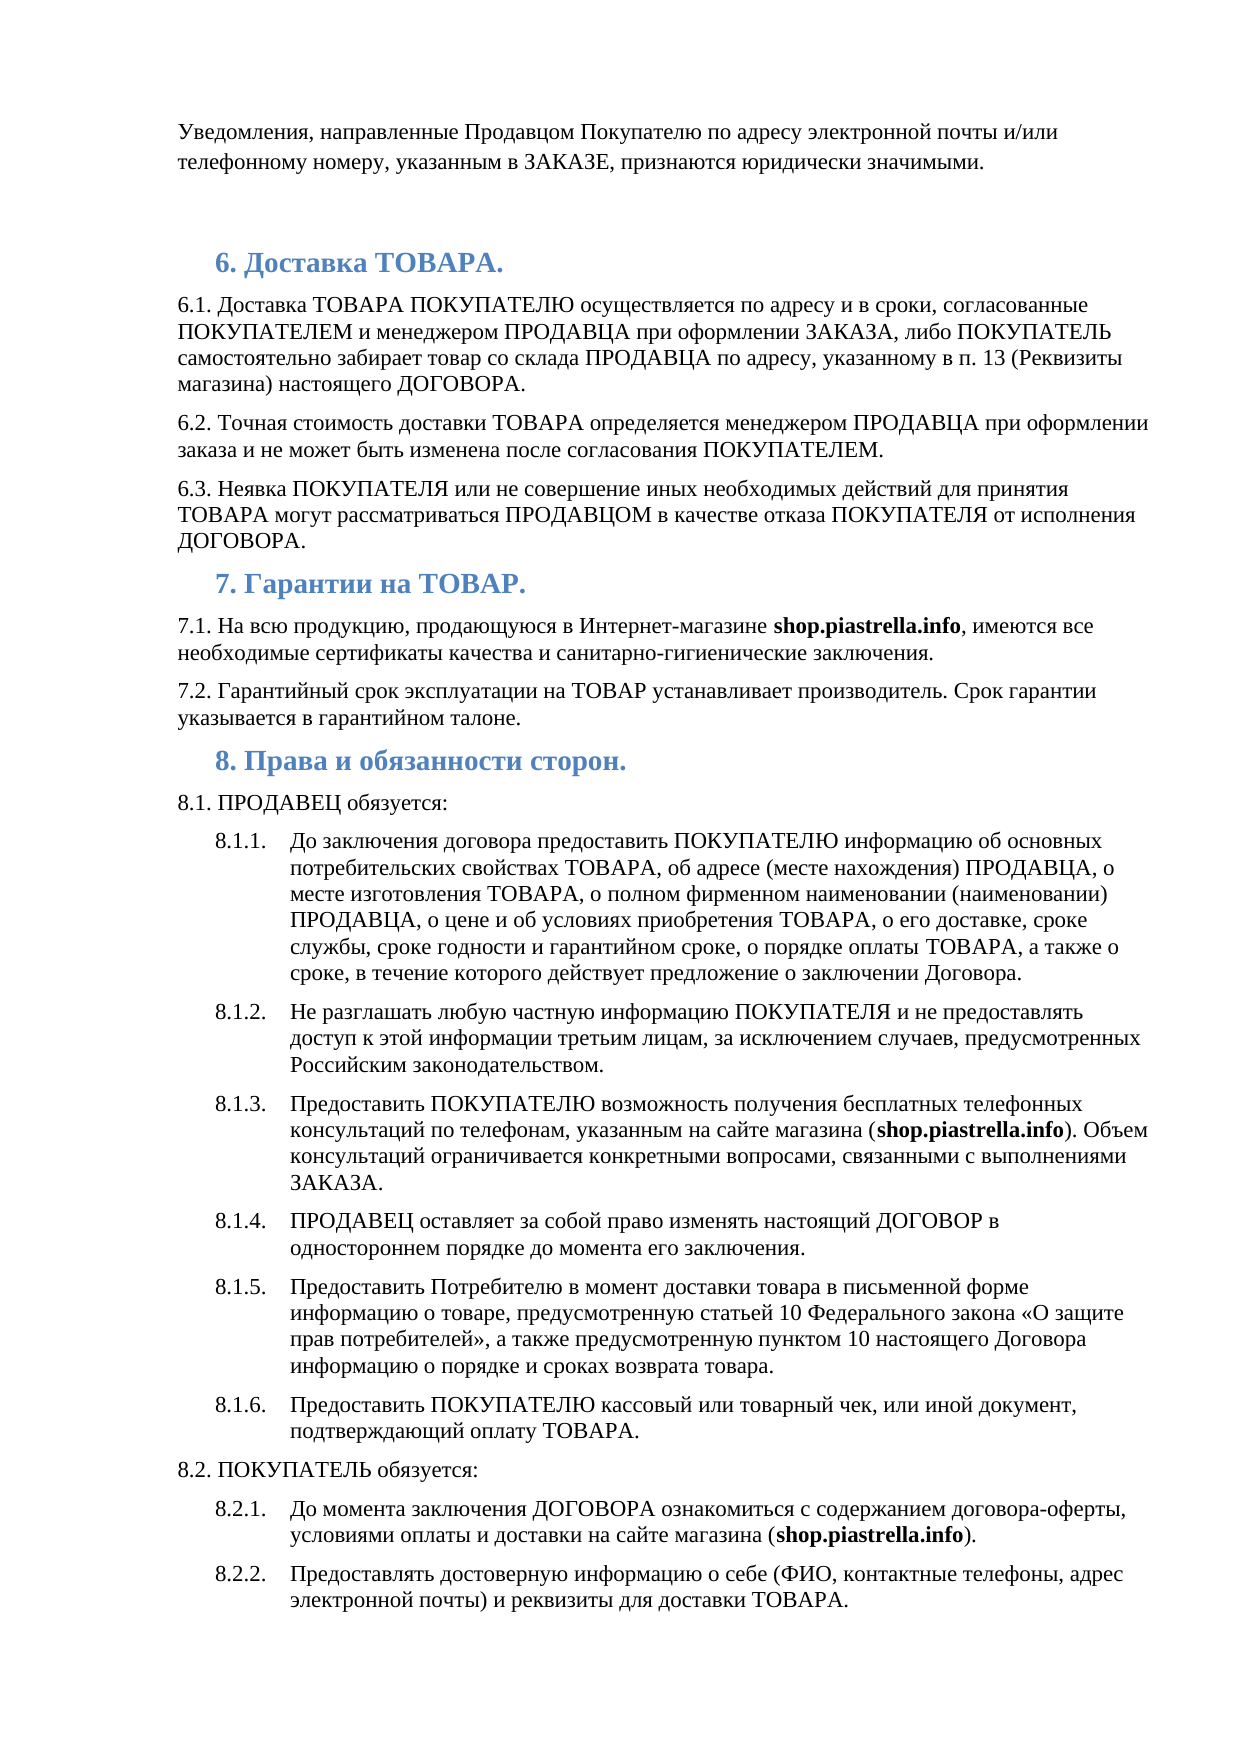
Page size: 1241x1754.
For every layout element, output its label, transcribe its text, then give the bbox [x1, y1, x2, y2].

list На всю продукцию, продающуюся в Интернет-магазине shop.piastrella.info, имеются все необходимые сертификаты качества и санитарно-гигиенические заключения. [177, 612, 1152, 665]
list Точная стоимость доставки ТОВАРА определяется менеджером ПРОДАВЦА при оформлении заказа и не может быть изменена после согласования ПОКУПАТЕЛЕМ. [177, 409, 1152, 462]
list Не разглашать любую частную информацию ПОКУПАТЕЛЯ и не предоставлять доступ к этой информации третьим лицам, за исключением случаев, предусмотренных Российским законодательством. [215, 998, 1152, 1077]
list Гарантийный срок эксплуатации на ТОВАР устанавливает производитель. Срок гарантии указывается в гарантийном талоне. [177, 677, 1152, 730]
list Доставка ТОВАРА ПОКУПАТЕЛЮ осуществляется по адресу и в сроки, согласованные ПОКУПАТЕЛЕМ и менеджером ПРОДАВЦА при оформлении ЗАКАЗА, либо ПОКУПАТЕЛЬ самостоятельно забирает товар со склада ПРОДАВЦА по адресу, указанному в п. 13 (Реквизиты магазина) настоящего ДОГОВОРА. [177, 291, 1152, 397]
list Доставка ТОВАРА. [215, 245, 1152, 279]
list До момента заключения ДОГОВОРА ознакомиться с содержанием договора-оферты, условиями оплаты и доставки на сайте магазина (shop.piastrella.info). [215, 1495, 1152, 1547]
list ПОКУПАТЕЛЬ обязуется: [177, 1456, 1152, 1482]
list Предоставлять достоверную информацию о себе (ФИО, контактные телефоны, адрес электронной почты) и реквизиты для доставки ТОВАРА. [215, 1560, 1152, 1613]
list ПРОДАВЕЦ оставляет за собой право изменять настоящий ДОГОВОР в одностороннем порядке до момента его заключения. [215, 1208, 1152, 1260]
list До заключения договора предоставить ПОКУПАТЕЛЮ информацию об основных потребительских свойствах ТОВАРА, об адресе (месте нахождения) ПРОДАВЦА, о месте изготовления ТОВАРА, о полном фирменном наименовании (наименовании) ПРОДАВЦА, о цене и об условиях приобретения товара, о его доставке, сроке службы, сроке годности и гарантийном сроке, о порядке оплаты товара, а также о сроке, в течение которого действует предложение о заключении Договора. [215, 827, 1152, 986]
list Неявка ПОКУПАТЕЛЯ или не совершение иных необходимых действий для принятия ТОВАРА могут рассматриваться ПРОДАВЦОМ в качестве отказа ПОКУПАТЕЛЯ от исполнения ДОГОВОРА. [177, 474, 1152, 554]
list Предоставить ПОКУПАТЕЛЮ возможность получения бесплатных телефонных консультаций по телефонам, указанным на сайте магазина (shop.piastrella.info). Объем консультаций ограничивается конкретными вопросами, связанными с выполнениями ЗАКАЗА. [215, 1090, 1152, 1195]
list Предоставить Потребителю в момент доставки товара в письменной форме информацию о товаре, предусмотренную статьей 10 Федерального закона «О защите прав потребителей», а также предусмотренную пунктом 10 настоящего Договора информацию о порядке и сроках возврата товара. [215, 1273, 1152, 1378]
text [177, 118, 1152, 175]
list ПРОДАВЕЦ обязуется: [177, 789, 1152, 815]
list Права и обязанности сторон. [215, 743, 1152, 776]
list Предоставить ПОКУПАТЕЛЮ кассовый или товарный чек, или иной документ, подтверждающий оплату ТОВАРА. [215, 1391, 1152, 1443]
list Гарантии на ТОВАР. [215, 566, 1152, 600]
